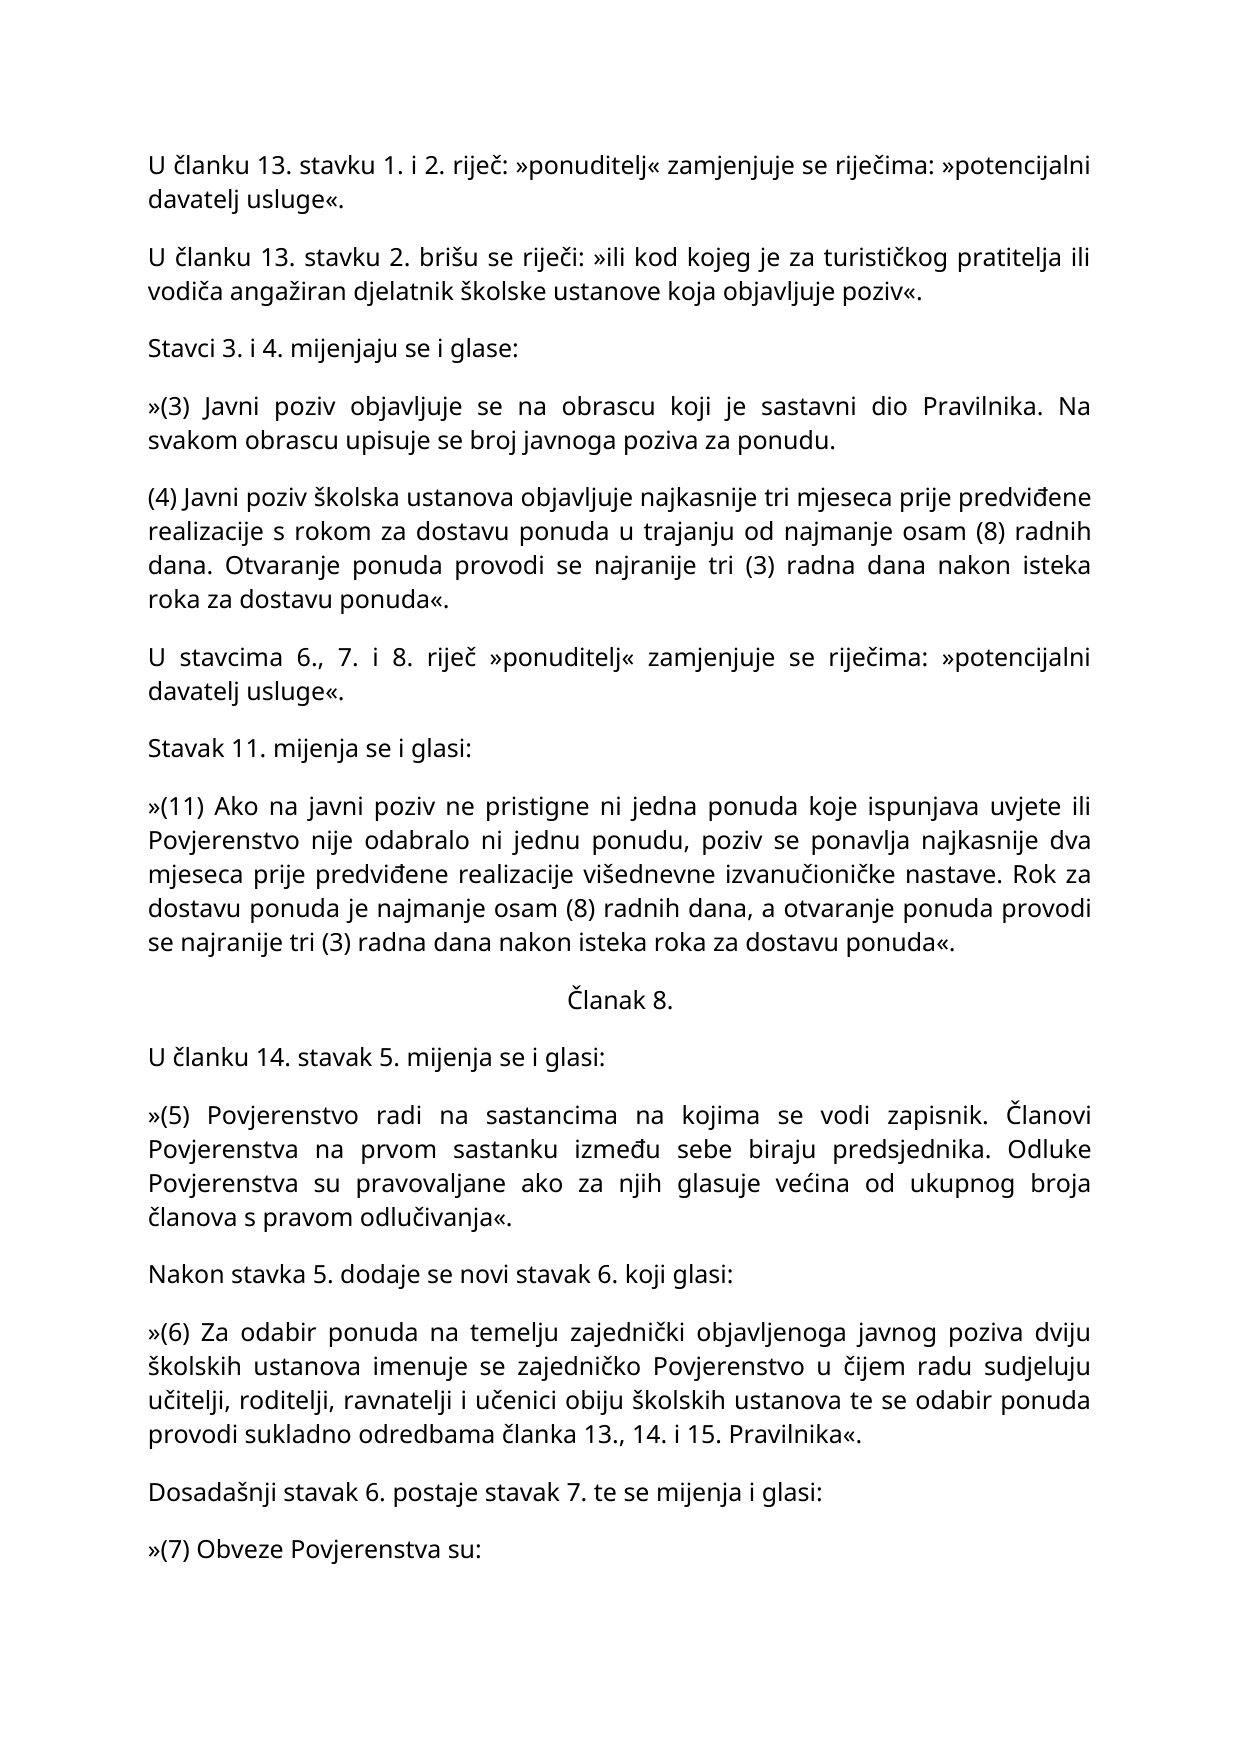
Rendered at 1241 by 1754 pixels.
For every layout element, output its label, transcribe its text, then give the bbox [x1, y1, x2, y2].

text U članku 13. stavku 1. i 2. riječ: »ponuditelj« zamjenjuje se riječima: »potencijalni davatelj usluge«. [148, 148, 1093, 216]
text »(11) Ako na javni poziv ne pristigne ni jedna ponuda koje ispunjava uvjete ili Povjerenstvo nije odabralo ni jednu ponudu, poziv se ponavlja najkasnije dva mjeseca prije predviđene realizacije višednevne izvanučioničke nastave. Rok za dostavu ponuda je najmanje osam (8) radnih dana, a otvaranje ponuda provodi se najranije tri (3) radna dana nakon isteka roka za dostavu ponuda«. [148, 788, 1093, 959]
text »(5) Povjerenstvo radi na sastancima na kojima se vodi zapisnik. Članovi Povjerenstva na prvom sastanku između sebe biraju predsjednika. Odluke Povjerenstva su pravovaljane ako za njih glasuje većina od ukupnog broja članova s pravom odlučivanja«. [148, 1097, 1093, 1233]
text (4) Javni poziv školska ustanova objavljuje najkasnije tri mjeseca prije predviđene realizacije s rokom za dostavu ponuda u trajanju od najmanje osam (8) radnih dana. Otvaranje ponuda provodi se najranije tri (3) radna dana nakon isteka roka za dostavu ponuda«. [148, 480, 1093, 616]
text »(7) Obveze Povjerenstva su: [148, 1532, 1093, 1566]
text Dosadašnji stavak 6. postaje stavak 7. te se mijenja i glasi: [148, 1474, 1093, 1508]
text U stavcima 6., 7. i 8. riječ »ponuditelj« zamjenjuje se riječima: »potencijalni davatelj usluge«. [148, 639, 1093, 708]
text Stavak 11. mijenja se i glasi: [148, 731, 1093, 765]
text U članku 13. stavku 2. brišu se riječi: »ili kod kojeg je za turističkog pratitelja ili vodiča angažiran djelatnik školske ustanove koja objavljuje poziv«. [148, 239, 1093, 307]
text U članku 14. stavak 5. mijenja se i glasi: [148, 1040, 1093, 1074]
text Stavci 3. i 4. mijenjaju se i glase: [148, 331, 1093, 365]
text Nakon stavka 5. dodaje se novi stavak 6. koji glasi: [148, 1257, 1093, 1291]
text »(6) Za odabir ponuda na temelju zajednički objavljenoga javnog poziva dviju školskih ustanova imenuje se zajedničko Povjerenstvo u čijem radu sudjeluju učitelji, roditelji, ravnatelji i učenici obiju školskih ustanova te se odabir ponuda provodi sukladno odredbama članka 13., 14. i 15. Pravilnika«. [148, 1314, 1093, 1451]
text »(3) Javni poziv objavljuje se na obrascu koji je sastavni dio Pravilnika. Na svakom obrascu upisuje se broj javnoga poziva za ponudu. [148, 388, 1093, 456]
text Članak 8. [148, 982, 1093, 1016]
